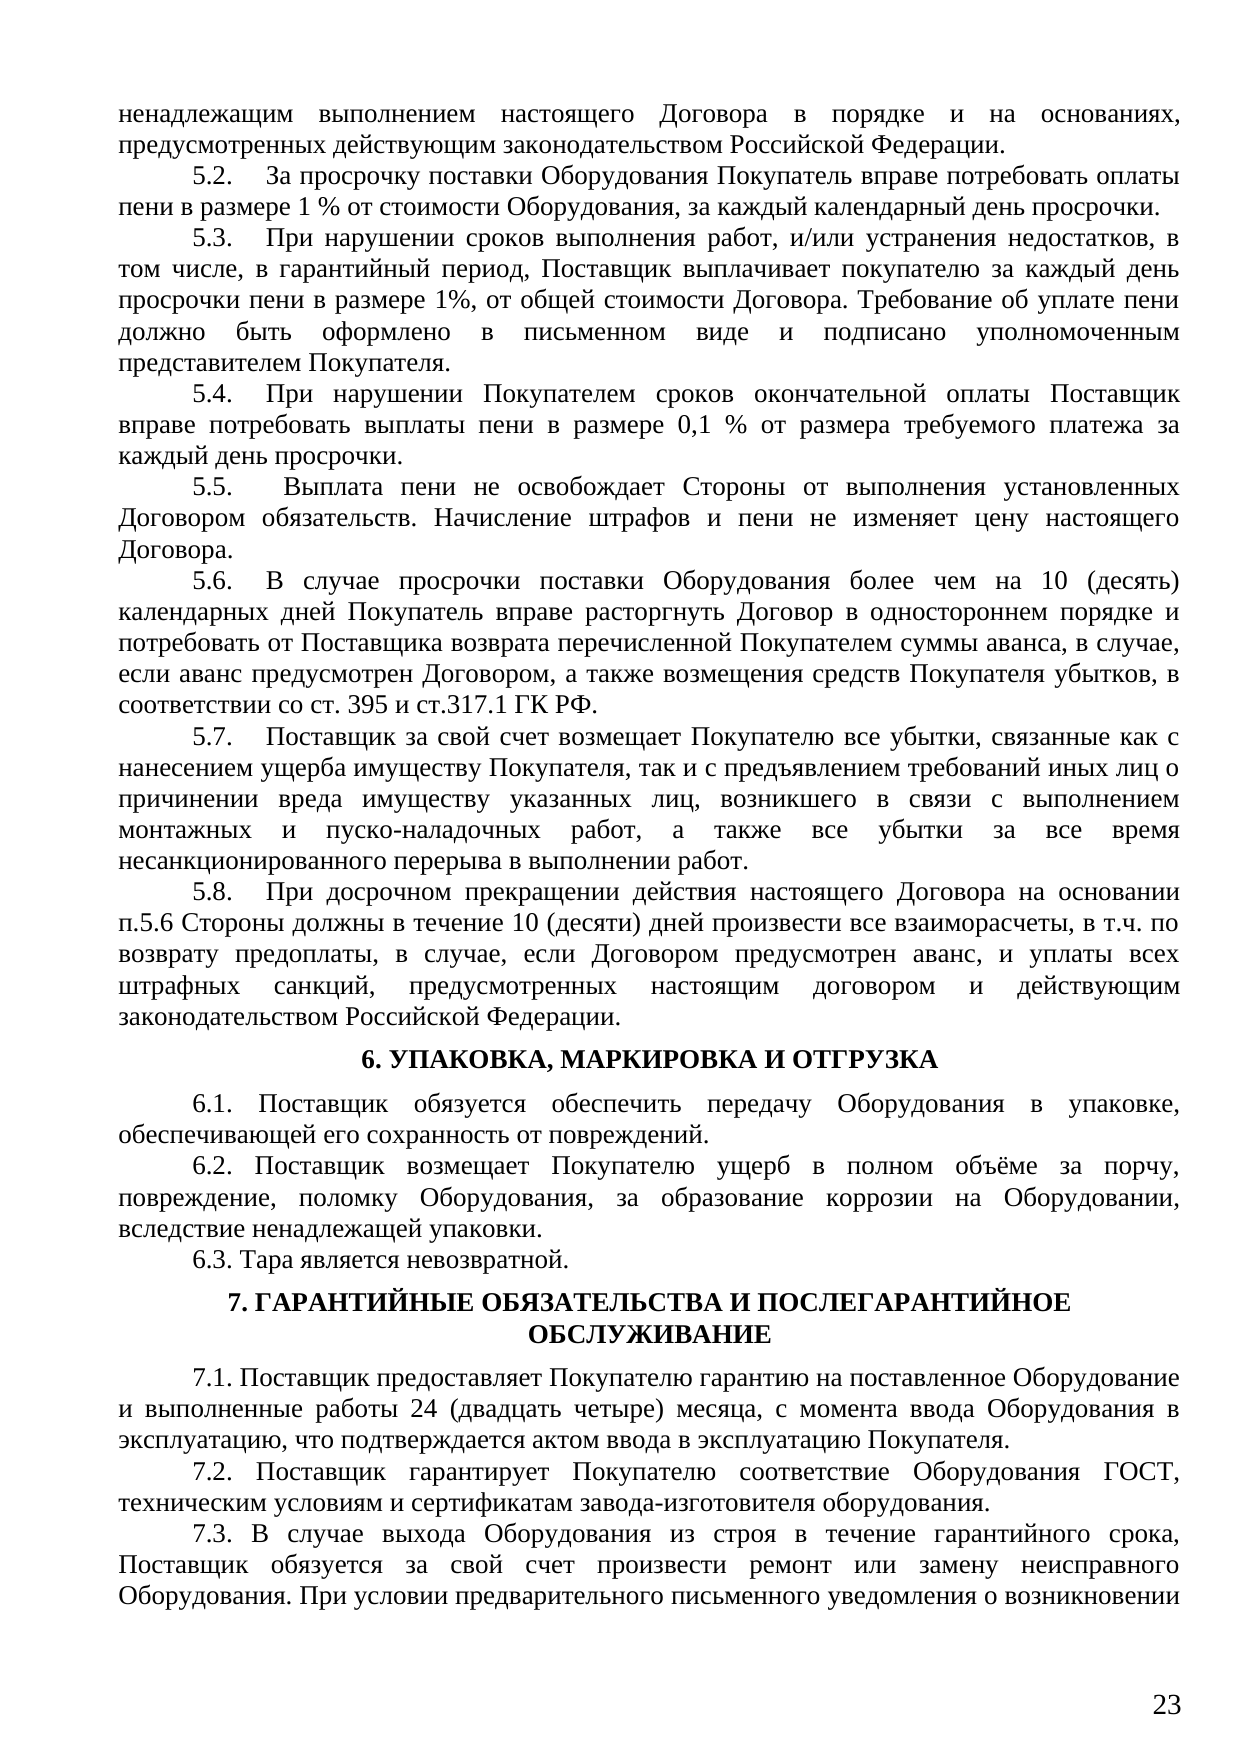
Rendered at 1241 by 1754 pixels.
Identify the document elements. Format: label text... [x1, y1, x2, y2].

list За просрочку поставки Оборудования Покупатель вправе потребовать оплаты пени в размере 1 % от стоимости Оборудования, за каждый календарный день просрочки. [118, 159, 1181, 221]
list При нарушении сроков выполнения работ, и/или устранения недостатков, в том числе, в гарантийный период, Поставщик выплачивает покупателю за каждый день просрочки пени в размере 1%, от общей стоимости Договора. Требование об уплате пени должно быть оформлено в письменном виде и подписано уполномоченным представителем Покупателя. [118, 221, 1181, 377]
list При досрочном прекращении действия настоящего Договора на основании п.5.6 Стороны должны в течение 10 (десяти) дней произвести все взаиморасчеты, в т.ч. по возврату предоплаты, в случае, если Договором предусмотрен аванс, и уплаты всех штрафных санкций, предусмотренных настоящим договором и действующим законодательством Российской Федерации. [118, 875, 1181, 1031]
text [118, 1517, 1181, 1611]
list В случае просрочки поставки Оборудования более чем на 10 (десять) календарных дней Покупатель вправе расторгнуть Договор в одностороннем порядке и потребовать от Поставщика возврата перечисленной Покупателем суммы аванса, в случае, если аванс предусмотрен Договором, а также возмещения средств Покупателя убытков, в соответствии со ст. 395 и ст.317.1 ГК РФ. [118, 564, 1181, 719]
text 7.2. Поставщик гарантирует Покупателю соответствие Оборудования ГОСТ, техническим условиям и сертификатам завода-изготовителя оборудования. [118, 1455, 1181, 1517]
text 6.3. Тара является невозвратной. [118, 1243, 1181, 1274]
list Поставщик за свой счет возмещает Покупателю все убытки, связанные как с нанесением ущерба имуществу Покупателя, так и с предъявлением требований иных лиц о причинении вреда имуществу указанных лиц, возникшего в связи с выполнением монтажных и пуско-наладочных работ, а также все убытки за все время несанкционированного перерыва в выполнении работ. [118, 719, 1181, 875]
text 6.1. Поставщик обязуется обеспечить передачу Оборудования в упаковке, обеспечивающей его сохранность от повреждений. [118, 1087, 1181, 1149]
list Выплата пени не освобождает Стороны от выполнения установленных Договором обязательств. Начисление штрафов и пени не изменяет цену настоящего Договора. [118, 470, 1181, 564]
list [118, 97, 1181, 159]
text 7. ГАРАНТИЙНЫЕ ОБЯЗАТЕЛЬСТВА И ПОСЛЕГАРАНТИЙНОЕ ОБСЛУЖИВАНИЕ [118, 1287, 1181, 1349]
text 6. УПАКОВКА, МАРКИРОВКА И ОТГРУЗКА [118, 1043, 1181, 1075]
list При нарушении Покупателем сроков окончательной оплаты Поставщик вправе потребовать выплаты пени в размере 0,1 % от размера требуемого платежа за каждый день просрочки. [118, 377, 1181, 470]
text 7.1. Поставщик предоставляет Покупателю гарантию на поставленное Оборудование и выполненные работы 24 (двадцать четыре) месяца, с момента ввода Оборудования в эксплуатацию, что подтверждается актом ввода в эксплуатацию Покупателя. [118, 1361, 1181, 1455]
text 6.2. Поставщик возмещает Покупателю ущерб в полном объёме за порчу, повреждение, поломку Оборудования, за образование коррозии на Оборудовании, вследствие ненадлежащей упаковки. [118, 1149, 1181, 1243]
